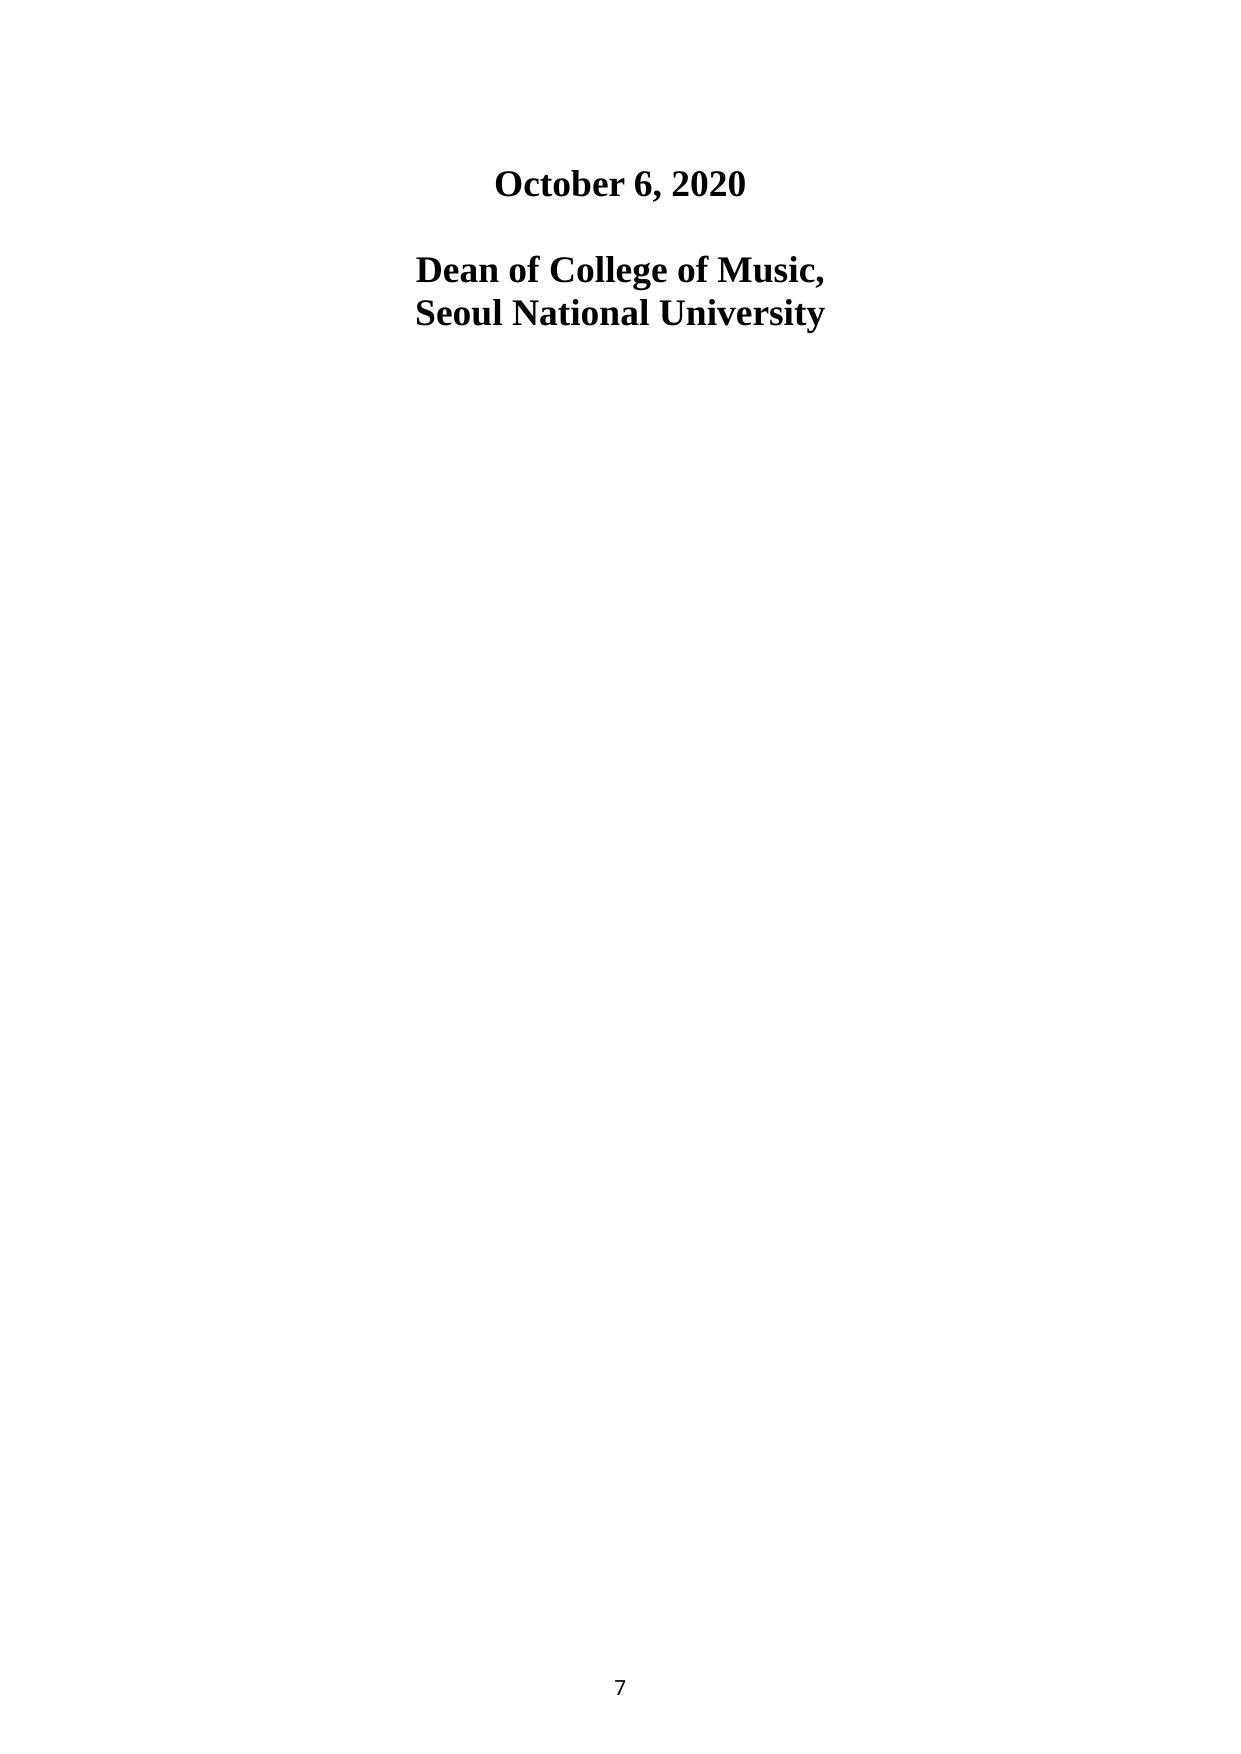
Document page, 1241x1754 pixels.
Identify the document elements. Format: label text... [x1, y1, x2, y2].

text Seoul National University [118, 291, 1122, 334]
text October 6, 2020 [118, 161, 1122, 204]
text Dean of College of Music, [118, 247, 1122, 291]
